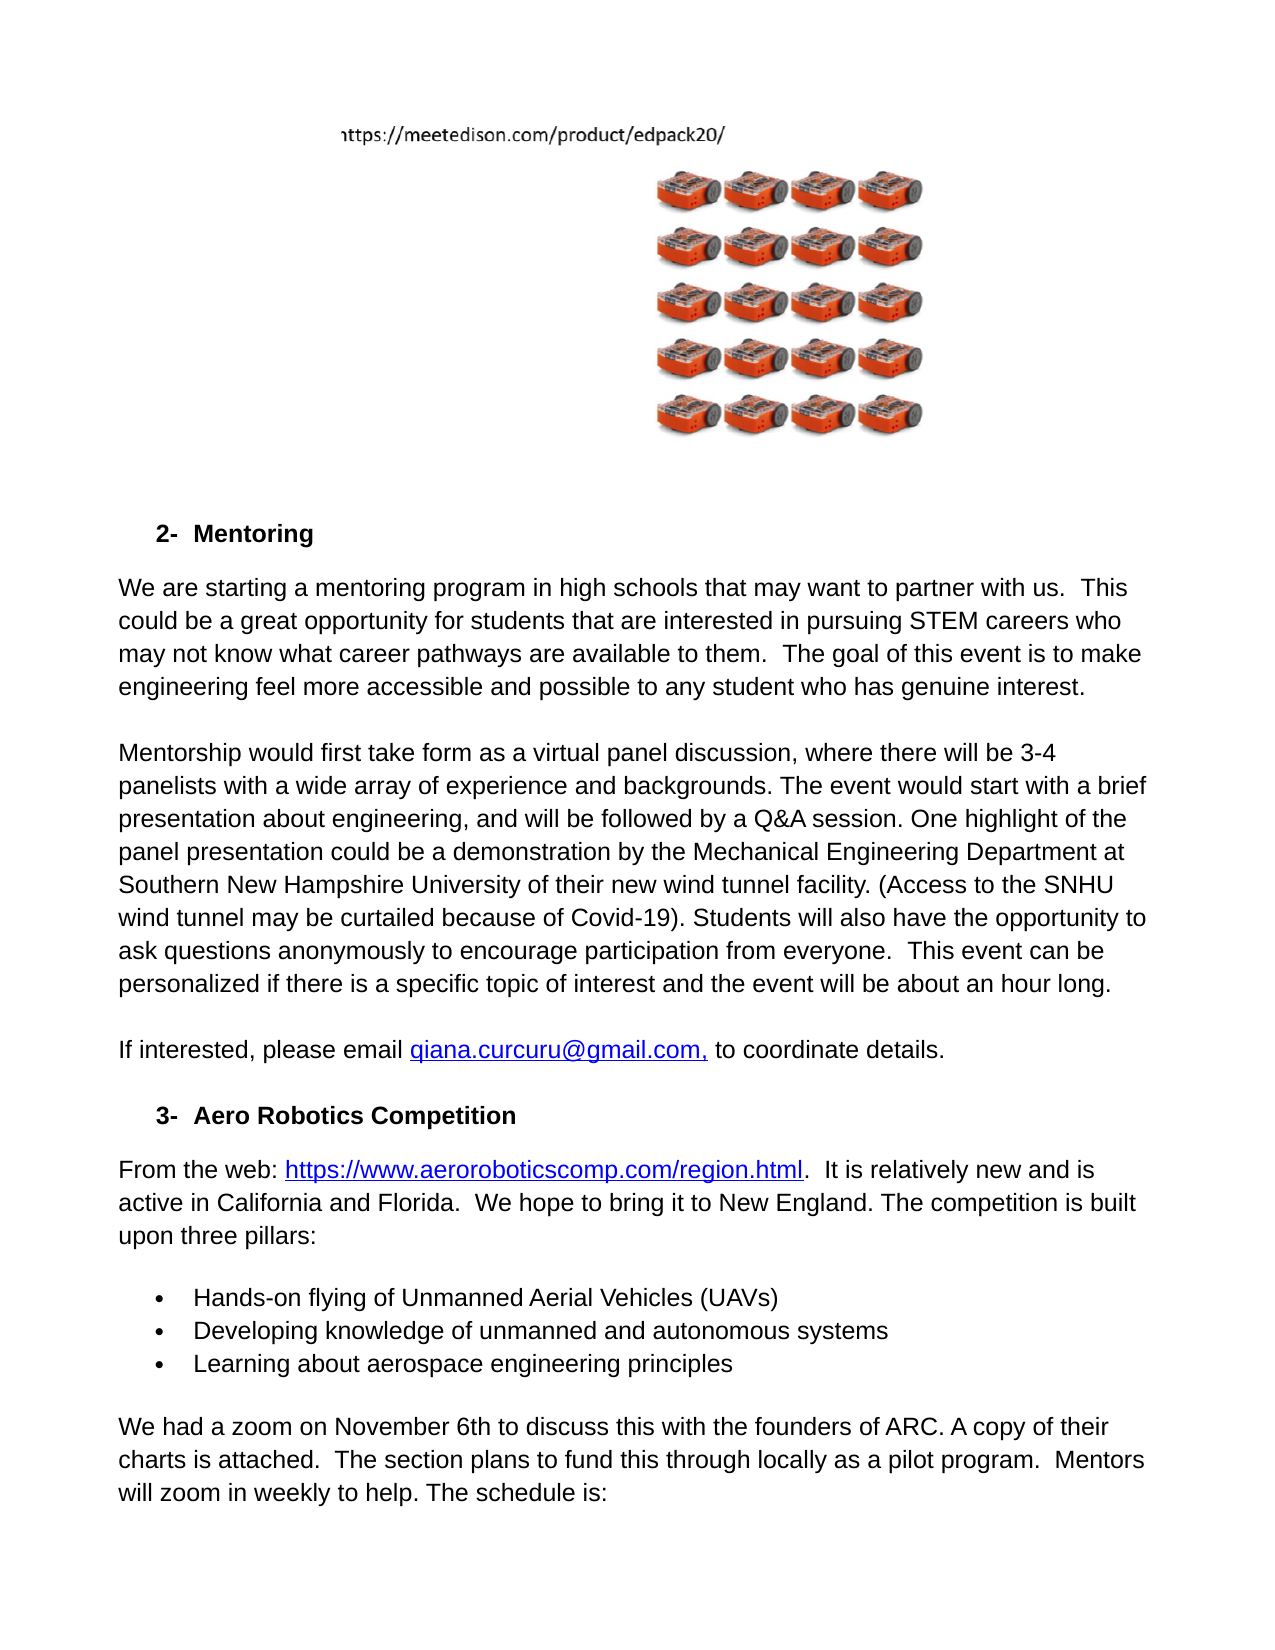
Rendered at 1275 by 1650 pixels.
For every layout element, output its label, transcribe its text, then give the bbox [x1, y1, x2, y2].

list Developing knowledge of unmanned and autonomous systems [156, 1316, 1157, 1345]
list Aero Robotics Competition [156, 1101, 1157, 1130]
text If interested, please email qiana.curcuru@gmail.com, to coordinate details. [118, 1035, 1157, 1064]
subtitle We had a zoom on November 6th to discuss this with the founders of ARC. A copy of their charts is attached. The section plans to fund this through locally as a pilot program. Mentors will zoom in weekly to help. The schedule is: [118, 1412, 1157, 1506]
list Mentoring [156, 519, 1157, 548]
text From the web: https://www.aeroroboticscomp.com/region.html. It is relatively new and is active in California and Florida. We hope to bring it to New England. The competition is built upon three pillars: [118, 1155, 1157, 1250]
list Hands-on flying of Unmanned Aerial Vehicles (UAVs) [156, 1283, 1157, 1312]
picture [341, 118, 934, 449]
list Learning about aerospace engineering principles [156, 1349, 1157, 1378]
text Mentorship would first take form as a virtual panel discussion, where there will be 3-4 panelists with a wide array of experience and backgrounds. The event would start with a brief presentation about engineering, and will be followed by a Q&A session. One highlight of the panel presentation could be a demonstration by the Mechanical Engineering Department at Southern New Hampshire University of their new wind tunnel facility. (Access to the SNHU wind tunnel may be curtailed because of Covid-19). Students will also have the opportunity to ask questions anonymously to encourage participation from everyone. This event can be personalized if there is a specific topic of interest and the event will be about an hour long. [118, 738, 1157, 998]
text We are starting a mentoring program in high schools that may want to partner with us. This could be a great opportunity for students that are interested in pursuing STEM careers who may not know what career pathways are available to them. The goal of this event is to make engineering feel more accessible and possible to any student who has genuine interest. [118, 573, 1157, 701]
